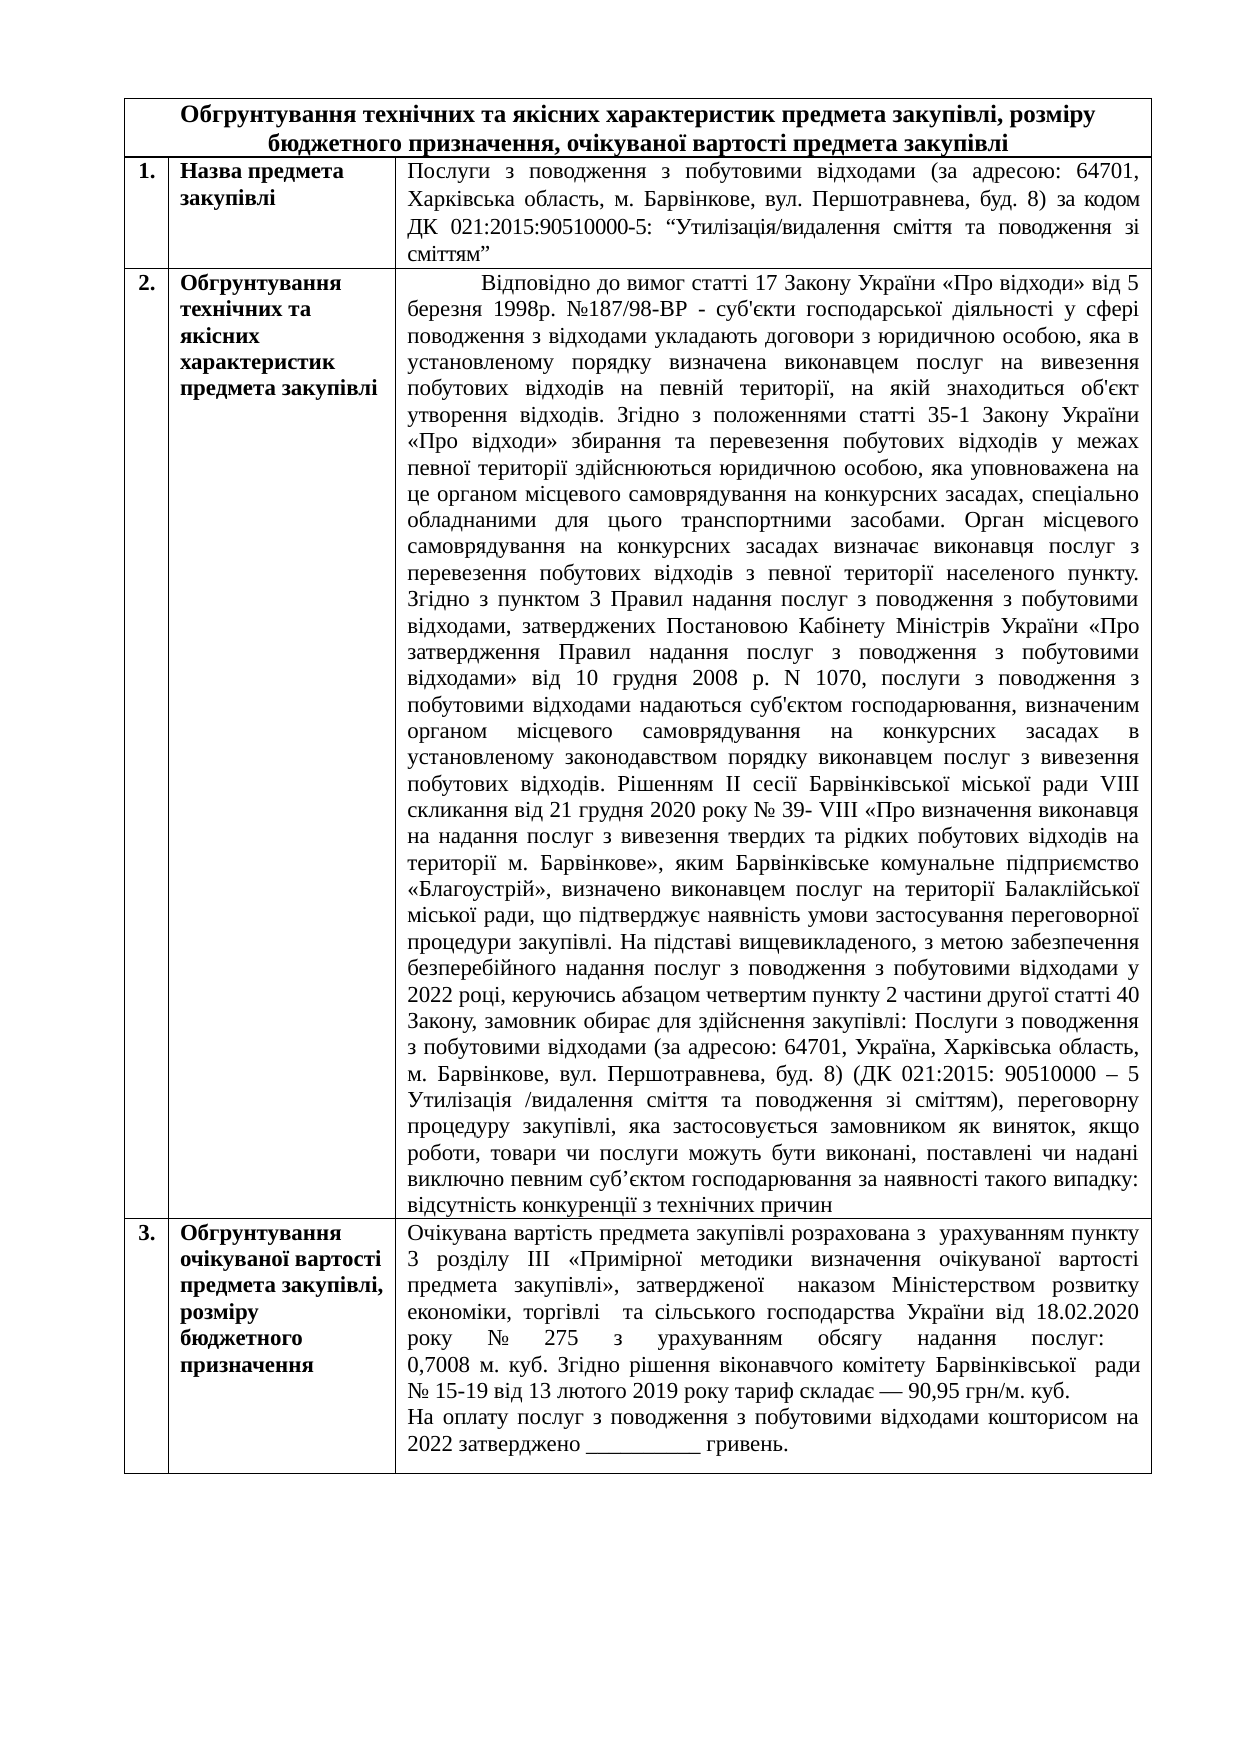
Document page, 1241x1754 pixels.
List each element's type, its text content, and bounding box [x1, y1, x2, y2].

table_cell 3. [125, 1219, 168, 1473]
table_cell 1. [125, 158, 168, 268]
table_cell Обгрунтування очікуваної вартості предмета закупівлі, розміру бюджетного призначення [169, 1219, 395, 1473]
table_cell Послуги з поводження з побутовими відходами (за адресою: 64701, Харківська область, м. Барвінкове, вул. Першотравнева, буд. 8) за кодом ДК 021:2015:90510000-5: “Утилізація/видалення сміття та поводження зі сміттям” [396, 158, 1151, 268]
table_cell Відповідно до вимог статті 17 Закону України «Про відходи» від 5 березня 1998р. №187/98-ВР - суб'єкти господарської діяльності у сфері поводження з відходами укладають договори з юридичною особою, яка в установленому порядку визначена виконавцем послуг на вивезення побутових відходів на певній території, на якій знаходиться об'єкт утворення відходів. Згідно з положеннями статті 35-1 Закону України «Про відходи» збирання та перевезення побутових відходів у межах певної території здійснюються юридичною особою, яка уповноважена на це органом місцевого самоврядування на конкурсних засадах, спеціально обладнаними для цього транспортними засобами. Орган місцевого самоврядування на конкурсних засадах визначає виконавця послуг з перевезення побутових відходів з певної території населеного пункту. Згідно з пунктом 3 Правил надання послуг з поводження з побутовими відходами, затверджених Постановою Кабінету Міністрів України «Про затвердження Правил надання послуг з поводження з побутовими відходами» від 10 грудня 2008 р. N 1070, послуги з поводження з побутовими відходами надаються суб'єктом господарювання, визначеним органом місцевого самоврядування на конкурсних засадах в установленому законодавством порядку виконавцем послуг з вивезення побутових відходів. Рішенням ІІ сесії Барвінківської міської ради VІІІ скликання від 21 грудня 2020 року № 39- VІІІ «Про визначення виконавця на надання послуг з вивезення твердих та рідких побутових відходів на території м. Барвінкове», яким Барвінківське комунальне підприємство «Благоустрій», визначено виконавцем послуг на території Балаклійської міської ради, що підтверджує наявність умови застосування переговорної процедури закупівлі. На підставі вищевикладеного, з метою забезпечення безперебійного надання послуг з поводження з побутовими відходами у 2022 році, керуючись абзацом четвертим пункту 2 частини другої статті 40 Закону, замовник обирає для здійснення закупівлі: Послуги з поводження з побутовими відходами (за адресою: 64701, Україна, Харківська область, м. Барвінкове, вул. Першотравнева, буд. 8) (ДК 021:2015: 90510000 – 5 Утилізація /видалення сміття та поводження зі сміттям), переговорну процедуру закупівлі, яка застосовується замовником як виняток, якщо роботи, товари чи послуги можуть бути виконані, поставлені чи надані виключно певним суб’єктом господарювання за наявності такого випадку: відсутність конкуренції з технічних причин [396, 269, 1151, 1218]
table_cell 2. [125, 269, 168, 1218]
table_cell Обгрунтування технічних та якісних характеристик предмета закупівлі [169, 269, 395, 1218]
table_header Обгрунтування технічних та якісних характеристик предмета закупівлі, розміру бюджетного призначення, очікуваної вартості предмета закупівлі [125, 99, 1151, 156]
table_cell Очікувана вартість предмета закупівлі розрахована з урахуванням пункту 3 розділу ІІІ «Примірної методики визначення очікуваної вартості предмета закупівлі», затвердженої наказом Міністерством розвитку економіки, торгівлі та сільського господарства України від 18.02.2020 року № 275 з урахуванням обсягу надання послуг: 0,7008 м. куб. Згідно рішення віконавчого комітету Барвінківської ради № 15-19 від 13 лютого 2019 року тариф складає — 90,95 грн/м. куб. На оплату послуг з поводження з побутовими відходами кошторисом на 2022 затверджено __________ гривень. [396, 1219, 1151, 1473]
table_cell Назва предмета закупівлі [169, 158, 395, 268]
